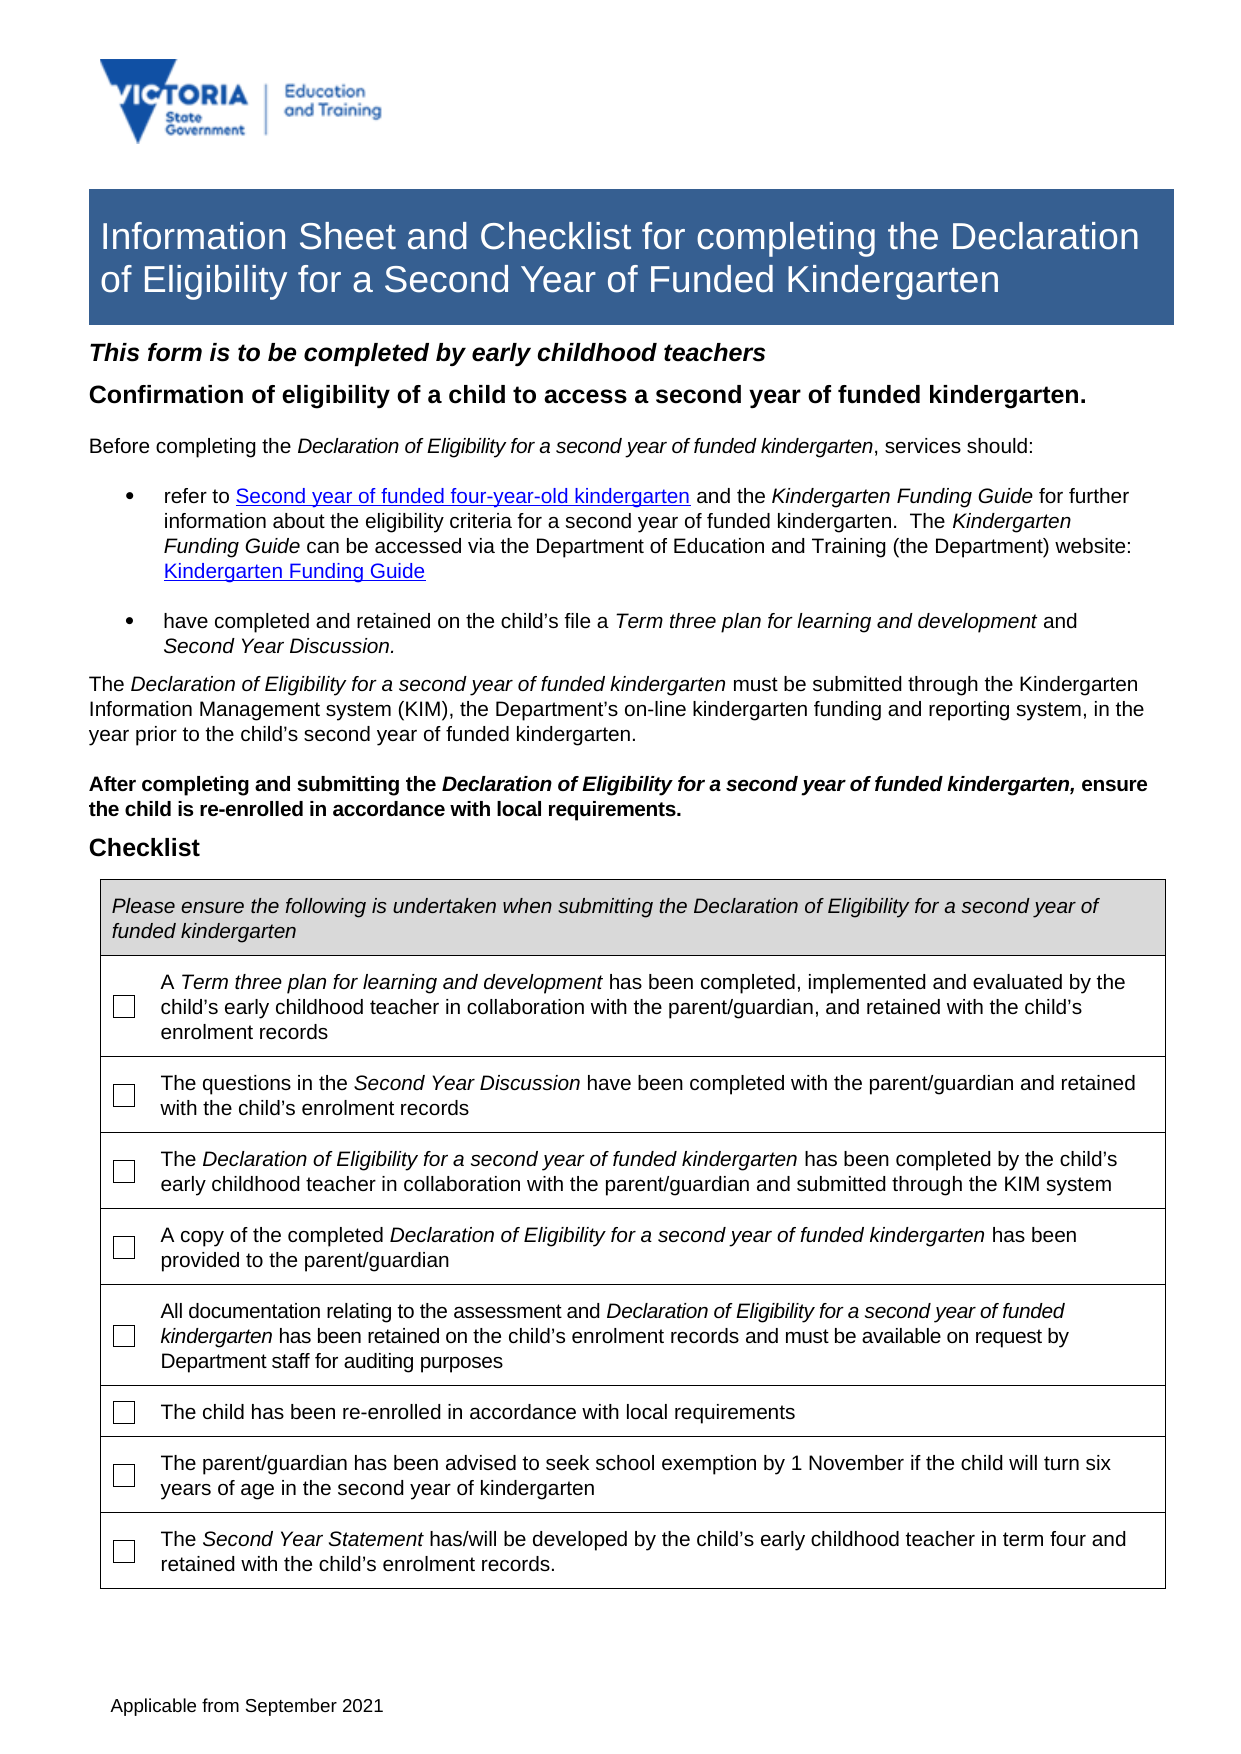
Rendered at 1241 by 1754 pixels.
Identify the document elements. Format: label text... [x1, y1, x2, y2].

picture [100, 59, 424, 144]
table_cell The parent/guardian has been advised to seek school exemption by 1 November if the child will turn six years of age in the second year of kindergarten [149, 1437, 1165, 1512]
table_cell [101, 1437, 149, 1512]
table_cell All documentation relating to the assessment and Declaration of Eligibility for a second year of funded kindergarten has been retained on the child’s enrolment records and must be available on request by Department staff for auditing purposes [149, 1285, 1165, 1385]
table_cell The Second Year Statement has/will be developed by the child’s early childhood teacher in term four and retained with the child’s enrolment records. [149, 1513, 1165, 1588]
text Checklist [89, 833, 1152, 862]
table_cell [101, 1386, 149, 1436]
table_cell [101, 1285, 149, 1385]
table_cell A copy of the completed Declaration of Eligibility for a second year of funded kindergarten has been provided to the parent/guardian [149, 1209, 1165, 1284]
table_cell The Declaration of Eligibility for a second year of funded kindergarten has been completed by the child’s early childhood teacher in collaboration with the parent/guardian and submitted through the KIM system [149, 1133, 1165, 1208]
table_cell [101, 1513, 149, 1588]
table_cell The questions in the Second Year Discussion have been completed with the parent/guardian and retained with the child’s enrolment records [149, 1057, 1165, 1132]
table_cell [101, 1057, 149, 1132]
table_header [89, 59, 1174, 189]
table_cell Information Sheet and Checklist for completing the Declaration of Eligibility for a Second Year of Funded Kindergarten [89, 189, 1174, 325]
list have completed and retained on the child’s file a Term three plan for learning and development and Second Year Discussion. [126, 608, 1152, 658]
text Before completing the Declaration of Eligibility for a second year of funded kindergarten, services should: [89, 433, 1152, 458]
table_cell [101, 956, 149, 1056]
table_cell [101, 1209, 149, 1284]
text This form is to be completed by early childhood teachers [89, 338, 1152, 367]
table_cell [101, 1133, 149, 1208]
table_header Please ensure the following is undertaken when submitting the Declaration of Eligibility for a second year of funded kindergarten [101, 880, 1165, 955]
table_cell A Term three plan for learning and development has been completed, implemented and evaluated by the child’s early childhood teacher in collaboration with the parent/guardian, and retained with the child’s enrolment records [149, 956, 1165, 1056]
list refer to Second year of funded four-year-old kindergarten and the Kindergarten Funding Guide for further information about the eligibility criteria for a second year of funded kindergarten. The Kindergarten Funding Guide can be accessed via the Department of Education and Training (the Department) website: Kindergarten Funding Guide [126, 483, 1152, 583]
text After completing and submitting the Declaration of Eligibility for a second year of funded kindergarten, ensure the child is re-enrolled in accordance with local requirements. [89, 771, 1152, 821]
table_cell The child has been re-enrolled in accordance with local requirements [149, 1386, 1165, 1436]
text Confirmation of eligibility of a child to access a second year of funded kindergarten. [89, 379, 1152, 408]
text The Declaration of Eligibility for a second year of funded kindergarten must be submitted through the Kindergarten Information Management system (KIM), the Department’s on-line kindergarten funding and reporting system, in the year prior to the child’s second year of funded kindergarten. [89, 671, 1152, 746]
